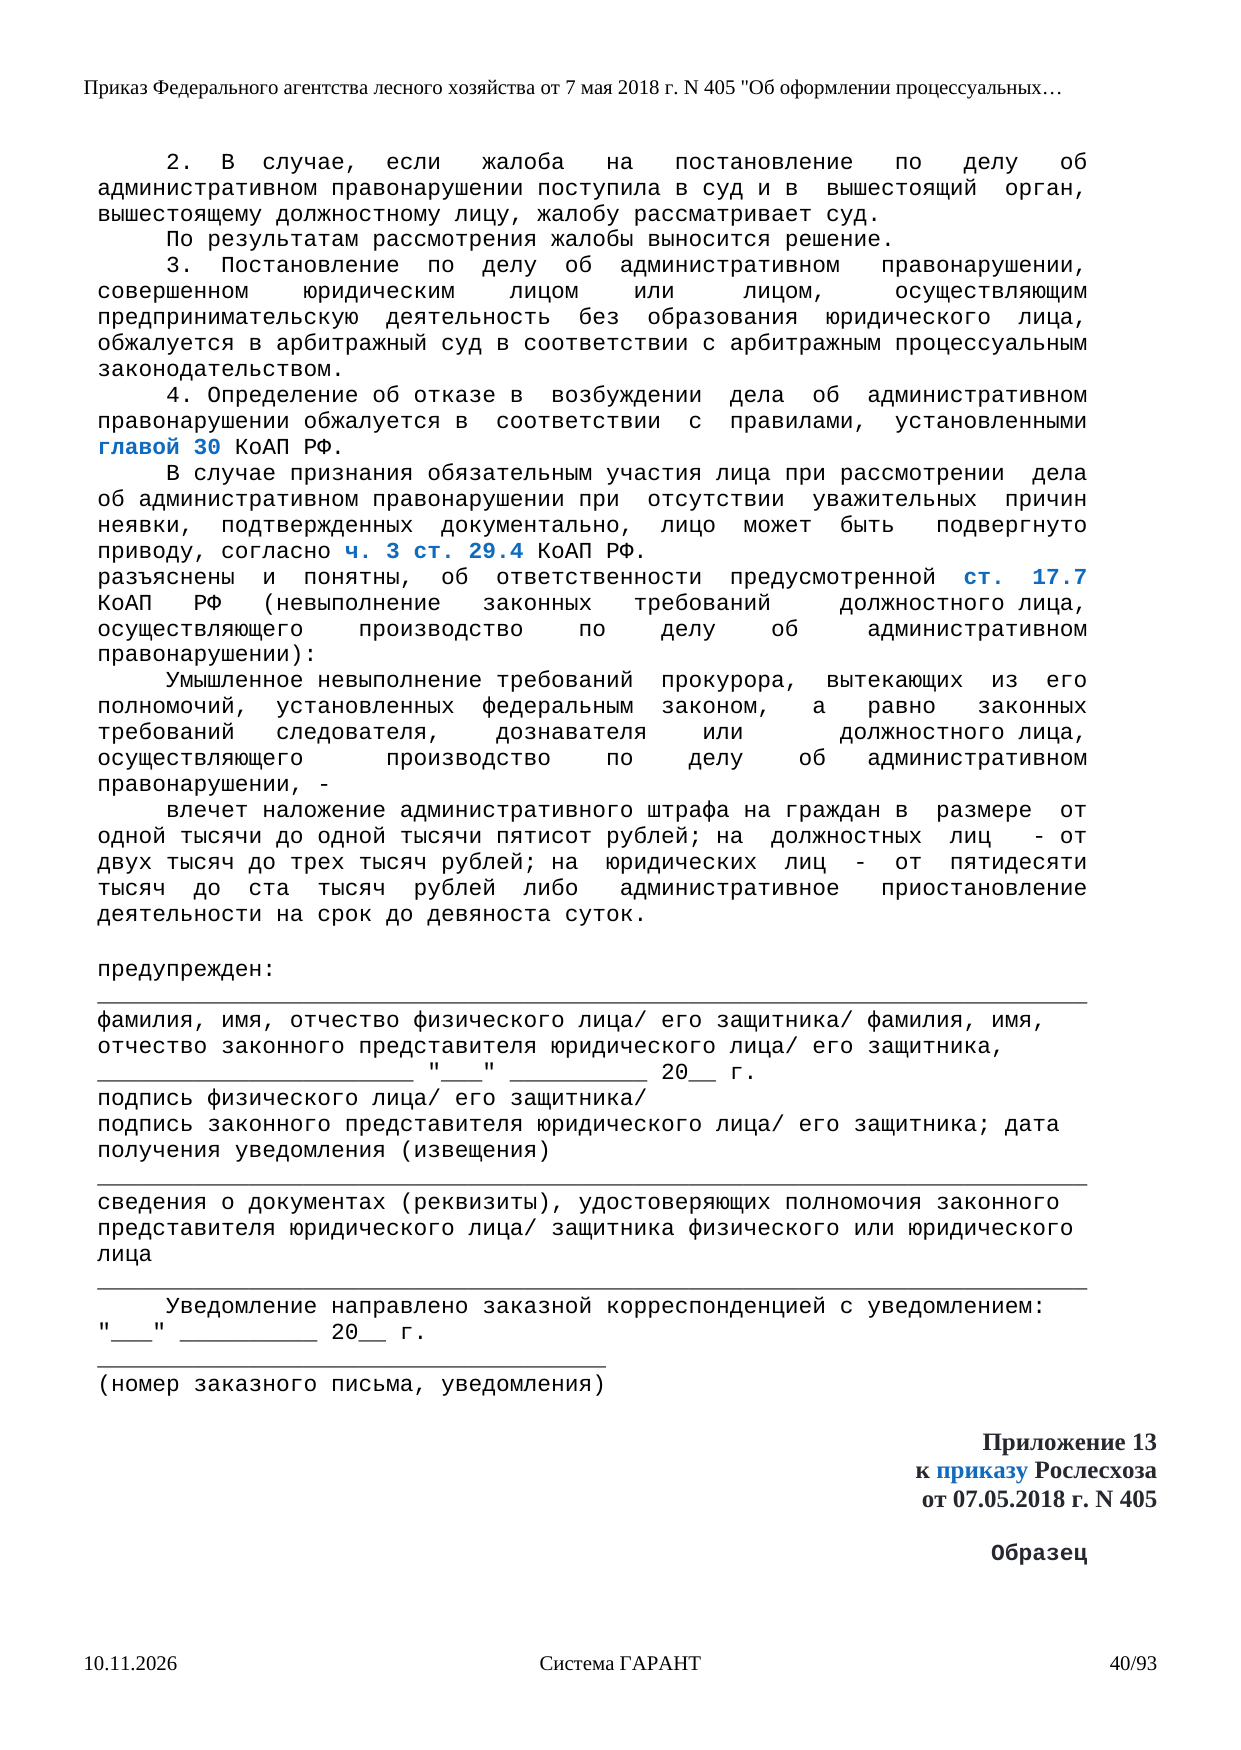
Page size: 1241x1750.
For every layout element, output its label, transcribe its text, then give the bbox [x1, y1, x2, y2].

text правонарушении): [83, 643, 1157, 669]
text совершенном юридическим лицом или лицом, осуществляющим [83, 280, 1157, 306]
text 2. В случае, если жалоба на постановление по делу об [83, 150, 1157, 176]
text законодательством. [83, 357, 1157, 383]
text предупрежден: [83, 957, 1157, 983]
text подпись физического лица/ его защитника/ [83, 1087, 1157, 1112]
text Уведомление направлено заказной корреспонденцией с уведомлением: [83, 1294, 1157, 1320]
text деятельности на срок до девяноста суток. [83, 902, 1157, 928]
text _____________________________________ [83, 1346, 1157, 1372]
text осуществляющего производство по делу об административном [83, 747, 1157, 772]
text полномочий, установленных федеральным законом, а равно законных [83, 695, 1157, 721]
text неявки, подтвержденных документально, лицо может быть подвергнуто [83, 513, 1157, 539]
text Умышленное невыполнение требований прокурора, вытекающих из его [83, 669, 1157, 695]
text двух тысяч до трех тысяч рублей; на юридических лиц - от пятидесяти [83, 850, 1157, 876]
text В случае признания обязательным участия лица при рассмотрении дела [83, 461, 1157, 487]
text об административном правонарушении при отсутствии уважительных причин [83, 487, 1157, 513]
text ________________________________________________________________________ [83, 1268, 1157, 1294]
text сведения о документах (реквизиты), удостоверяющих полномочия законного [83, 1190, 1157, 1216]
text одной тысячи до одной тысячи пятисот рублей; на должностных лиц - от [83, 824, 1157, 850]
text ________________________________________________________________________ [83, 1164, 1157, 1190]
text требований следователя, дознавателя или должностного лица, [83, 721, 1157, 747]
text лица [83, 1242, 1157, 1268]
text правонарушении, - [83, 772, 1157, 798]
text влечет наложение административного штрафа на граждан в размере от [83, 798, 1157, 824]
text ________________________________________________________________________ [83, 983, 1157, 1009]
text разъяснены и понятны, об ответственности предусмотренной ст. 17.7 [83, 565, 1157, 591]
text обжалуется в арбитражный суд в соответствии с арбитражным процессуальным [83, 332, 1157, 357]
text представителя юридического лица/ защитника физического или юридического [83, 1216, 1157, 1242]
text правонарушении обжалуется в соответствии с правилами, установленными [83, 409, 1157, 435]
text _______________________ "___" __________ 20__ г. [83, 1061, 1157, 1087]
text административном правонарушении поступила в суд и в вышестоящий орган, [83, 176, 1157, 202]
text вышестоящему должностному лицу, жалобу рассматривает суд. [83, 202, 1157, 228]
text осуществляющего производство по делу об административном [83, 617, 1157, 643]
text 3. Постановление по делу об административном правонарушении, [83, 254, 1157, 280]
text 4. Определение об отказе в возбуждении дела об административном [83, 383, 1157, 409]
text По результатам рассмотрения жалобы выносится решение. [83, 228, 1157, 254]
text (номер заказного письма, уведомления) [83, 1372, 1157, 1398]
text приводу, согласно ч. 3 ст. 29.4 КоАП РФ. [83, 539, 1157, 565]
text КоАП РФ (невыполнение законных требований должностного лица, [83, 591, 1157, 617]
text фамилия, имя, отчество физического лица/ его защитника/ фамилия, имя, [83, 1009, 1157, 1035]
text тысяч до ста тысяч рублей либо административное приостановление [83, 876, 1157, 902]
text главой 30 КоАП РФ. [83, 435, 1157, 461]
text подпись законного представителя юридического лица/ его защитника; дата [83, 1112, 1157, 1138]
text получения уведомления (извещения) [83, 1138, 1157, 1164]
text отчество законного представителя юридического лица/ его защитника, [83, 1035, 1157, 1061]
text предпринимательскую деятельность без образования юридического лица, [83, 306, 1157, 332]
text Образец [83, 1542, 1157, 1567]
text "___" __________ 20__ г. [83, 1320, 1157, 1346]
text Приложение 13 к приказу Рослесхоза от 07.05.2018 г. N 405 [83, 1427, 1157, 1513]
